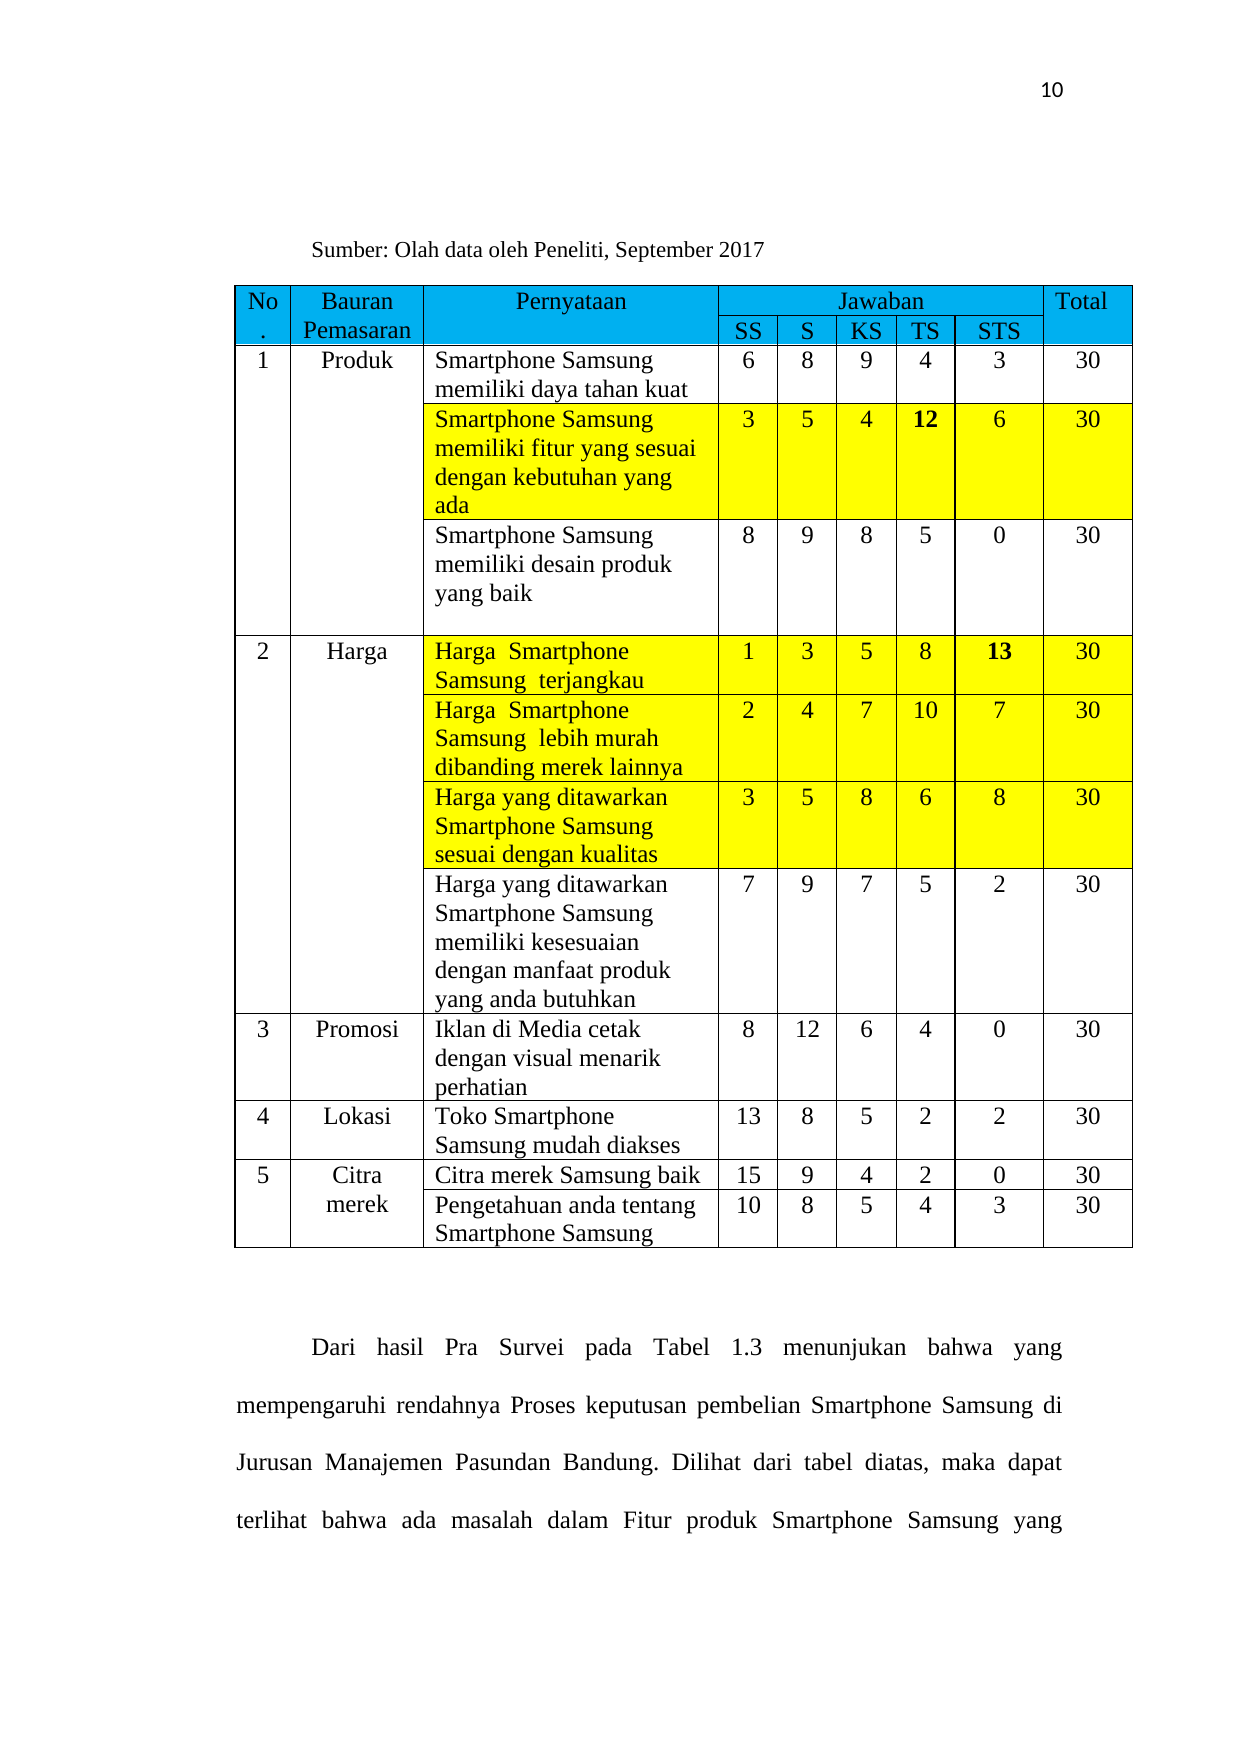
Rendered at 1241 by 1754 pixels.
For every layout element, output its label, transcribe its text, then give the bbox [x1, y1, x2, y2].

table_cell Harga yang ditawarkan Smartphone Samsung memiliki kesesuaian dengan manfaat produk yang anda butuhkan [424, 869, 718, 1013]
table_cell 30 [1044, 1014, 1132, 1100]
table_cell 7 [719, 869, 777, 1013]
table_cell 30 [1044, 1190, 1132, 1247]
table_header Jawaban [719, 286, 1043, 315]
table_cell 5 [778, 782, 836, 868]
table_cell Smartphone Samsung memiliki daya tahan kuat [424, 346, 718, 403]
table_cell 6 [897, 782, 954, 868]
table_cell STS [956, 316, 1043, 344]
table_cell 30 [1044, 404, 1132, 519]
table_cell 4 [837, 1160, 896, 1189]
table_cell KS [837, 316, 896, 344]
table_cell 9 [837, 346, 896, 403]
table_cell Citra merek Samsung baik [424, 1160, 718, 1189]
table_cell 30 [1044, 869, 1132, 1013]
table_cell 2 [956, 1101, 1043, 1159]
table_cell Smartphone Samsung memiliki fitur yang sesuai dengan kebutuhan yang ada [424, 404, 718, 519]
table_cell Promosi [291, 1014, 423, 1100]
table_cell 30 [1044, 636, 1132, 694]
table_cell 2 [956, 869, 1043, 1013]
table_cell 6 [719, 346, 777, 403]
table_cell 12 [778, 1014, 836, 1100]
table_cell 9 [778, 869, 836, 1013]
table_cell S [778, 316, 836, 344]
table_cell 7 [837, 869, 896, 1013]
table_cell 3 [719, 404, 777, 519]
table_cell Citra merek [291, 1160, 423, 1247]
table_cell 30 [1044, 346, 1132, 403]
table_cell 8 [837, 782, 896, 868]
table_cell 4 [897, 1014, 954, 1100]
table_cell 2 [897, 1101, 954, 1159]
table_cell Lokasi [291, 1101, 423, 1159]
table_cell 5 [897, 869, 954, 1013]
table_cell 7 [956, 695, 1043, 781]
table_cell 3 [956, 346, 1043, 403]
table_cell Pengetahuan anda tentang Smartphone Samsung [424, 1190, 718, 1247]
text Sumber: Olah data oleh Peneliti, September 2017 [236, 236, 1063, 263]
table_header Bauran Pemasaran [291, 286, 423, 344]
table_cell 6 [956, 404, 1043, 519]
table_cell 9 [778, 1160, 836, 1189]
table_cell 15 [719, 1160, 777, 1189]
table_cell Harga [291, 636, 423, 1013]
table_cell 2 [719, 695, 777, 781]
table_header Total [1044, 286, 1132, 344]
table_cell 13 [719, 1101, 777, 1159]
table_cell 1 [719, 636, 777, 694]
table_cell 5 [236, 1160, 290, 1247]
table_cell 3 [778, 636, 836, 694]
table_header No. [236, 286, 290, 344]
table_cell 4 [837, 404, 896, 519]
table_cell 5 [837, 1101, 896, 1159]
table_cell Produk [291, 346, 423, 635]
table_cell 12 [897, 404, 954, 519]
table_cell 0 [956, 520, 1043, 635]
table_cell Toko Smartphone Samsung mudah diakses [424, 1101, 718, 1159]
table_cell 6 [837, 1014, 896, 1100]
table_cell TS [897, 316, 954, 344]
table_cell 3 [719, 782, 777, 868]
table_header Pernyataan [424, 286, 718, 344]
table_cell 2 [897, 1160, 954, 1189]
table_cell 10 [719, 1190, 777, 1247]
table_cell 3 [956, 1190, 1043, 1247]
table_cell 8 [897, 636, 954, 694]
table_cell 30 [1044, 1101, 1132, 1159]
table_cell Harga Smartphone Samsung terjangkau [424, 636, 718, 694]
table_cell 8 [719, 520, 777, 635]
table_cell 8 [778, 1101, 836, 1159]
table_cell 2 [236, 636, 290, 1013]
table_cell Smartphone Samsung memiliki desain produk yang baik [424, 520, 718, 635]
table_cell Harga yang ditawarkan Smartphone Samsung sesuai dengan kualitas [424, 782, 718, 868]
table_cell 30 [1044, 1160, 1132, 1189]
table_cell 4 [897, 1190, 954, 1247]
table_cell 3 [236, 1014, 290, 1100]
table_cell 4 [778, 695, 836, 781]
table_cell 7 [837, 695, 896, 781]
table_cell 8 [778, 346, 836, 403]
table_cell 8 [956, 782, 1043, 868]
table_cell 1 [236, 346, 290, 635]
table_cell 0 [956, 1014, 1043, 1100]
table_cell 0 [956, 1160, 1043, 1189]
table_cell 8 [778, 1190, 836, 1247]
table_cell 13 [956, 636, 1043, 694]
table_cell 5 [897, 520, 954, 635]
table_cell 8 [837, 520, 896, 635]
table_cell 5 [837, 1190, 896, 1247]
table_cell 5 [778, 404, 836, 519]
table_cell 8 [719, 1014, 777, 1100]
table_cell 4 [897, 346, 954, 403]
table_cell 5 [837, 636, 896, 694]
table_cell 30 [1044, 782, 1132, 868]
table_cell 4 [236, 1101, 290, 1159]
table_cell 30 [1044, 695, 1132, 781]
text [236, 1248, 1063, 1534]
table_cell SS [719, 316, 777, 344]
table_cell Harga Smartphone Samsung lebih murah dibanding merek lainnya [424, 695, 718, 781]
table_cell 30 [1044, 520, 1132, 635]
table_cell Iklan di Media cetak dengan visual menarik perhatian [424, 1014, 718, 1100]
table_cell 9 [778, 520, 836, 635]
table_cell 10 [897, 695, 954, 781]
